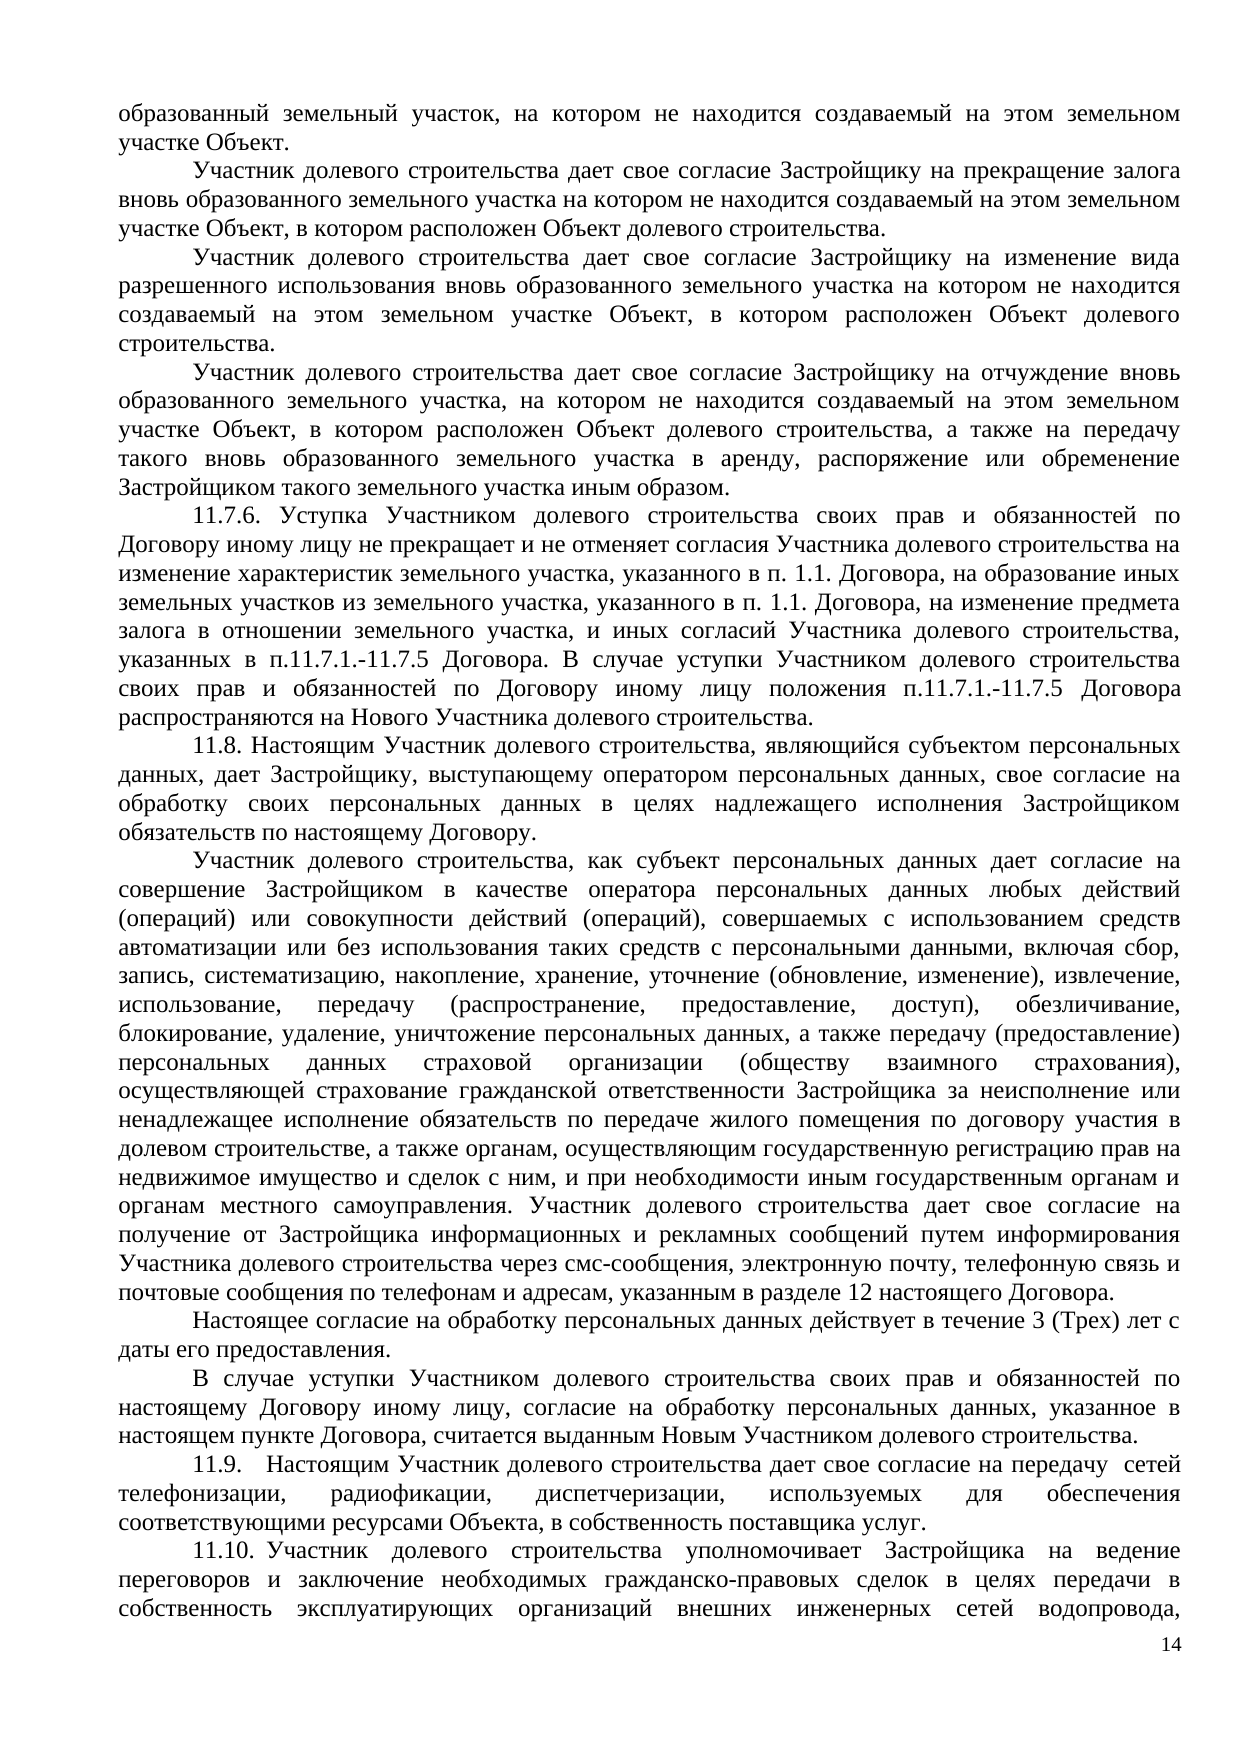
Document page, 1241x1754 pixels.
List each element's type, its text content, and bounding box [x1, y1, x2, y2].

text Настоящее согласие на обработку персональных данных действует в течение 3 (Трех) лет с даты его предоставления. [118, 1305, 1181, 1363]
text 11.7.6. Уступка Участником долевого строительства своих прав и обязанностей по Договору иному лицу не прекращает и не отменяет согласия Участника долевого строительства на изменение характеристик земельного участка, указанного в п. 1.1. Договора, на образование иных земельных участков из земельного участка, указанного в п. 1.1. Договора, на изменение предмета залога в отношении земельного участка, и иных согласий Участника долевого строительства, указанных в п.11.7.1.-11.7.5 Договора. В случае уступки Участником долевого строительства своих прав и обязанностей по Договору иному лицу положения п.11.7.1.-11.7.5 Договора распространяются на Нового Участника долевого строительства. [118, 500, 1181, 730]
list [118, 1535, 1181, 1622]
text Участник долевого строительства дает свое согласие Застройщику на изменение вида разрешенного использования вновь образованного земельного участка на котором не находится создаваемый на этом земельном участке Объект, в котором расположен Объект долевого строительства. [118, 242, 1181, 357]
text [118, 98, 1181, 155]
text 11.8. Настоящим Участник долевого строительства, являющийся субъектом персональных данных, дает Застройщику, выступающему оператором персональных данных, свое согласие на обработку своих персональных данных в целях надлежащего исполнения Застройщиком обязательств по настоящему Договору. [118, 730, 1181, 845]
list Настоящим Участник долевого строительства дает свое согласие на передачу сетей телефонизации, радиофикации, диспетчеризации, используемых для обеспечения соответствующими ресурсами Объекта, в собственность поставщика услуг. [118, 1449, 1181, 1535]
text Участник долевого строительства, как субъект персональных данных дает согласие на совершение Застройщиком в качестве оператора персональных данных любых действий (операций) или совокупности действий (операций), совершаемых с использованием средств автоматизации или без использования таких средств с персональными данными, включая сбор, запись, систематизацию, накопление, хранение, уточнение (обновление, изменение), извлечение, использование, передачу (распространение, предоставление, доступ), обезличивание, блокирование, удаление, уничтожение персональных данных, а также передачу (предоставление) персональных данных страховой организации (обществу взаимного страхования), осуществляющей страхование гражданской ответственности Застройщика за неисполнение или ненадлежащее исполнение обязательств по передаче жилого помещения по договору участия в долевом строительстве, а также органам, осуществляющим государственную регистрацию прав на недвижимое имущество и сделок с ним, и при необходимости иным государственным органам и органам местного самоуправления. Участник долевого строительства дает свое согласие на получение от Застройщика информационных и рекламных сообщений путем информирования Участника долевого строительства через смс-сообщения, электронную почту, телефонную связь и почтовые сообщения по телефонам и адресам, указанным в разделе 12 настоящего Договора. [118, 845, 1181, 1305]
text Участник долевого строительства дает свое согласие Застройщику на прекращение залога вновь образованного земельного участка на котором не находится создаваемый на этом земельном участке Объект, в котором расположен Объект долевого строительства. [118, 155, 1181, 242]
text В случае уступки Участником долевого строительства своих прав и обязанностей по настоящему Договору иному лицу, согласие на обработку персональных данных, указанное в настоящем пункте Договора, считается выданным Новым Участником долевого строительства. [118, 1363, 1181, 1449]
text Участник долевого строительства дает свое согласие Застройщику на отчуждение вновь образованного земельного участка, на котором не находится создаваемый на этом земельном участке Объект, в котором расположен Объект долевого строительства, а также на передачу такого вновь образованного земельного участка в аренду, распоряжение или обременение Застройщиком такого земельного участка иным образом. [118, 357, 1181, 500]
